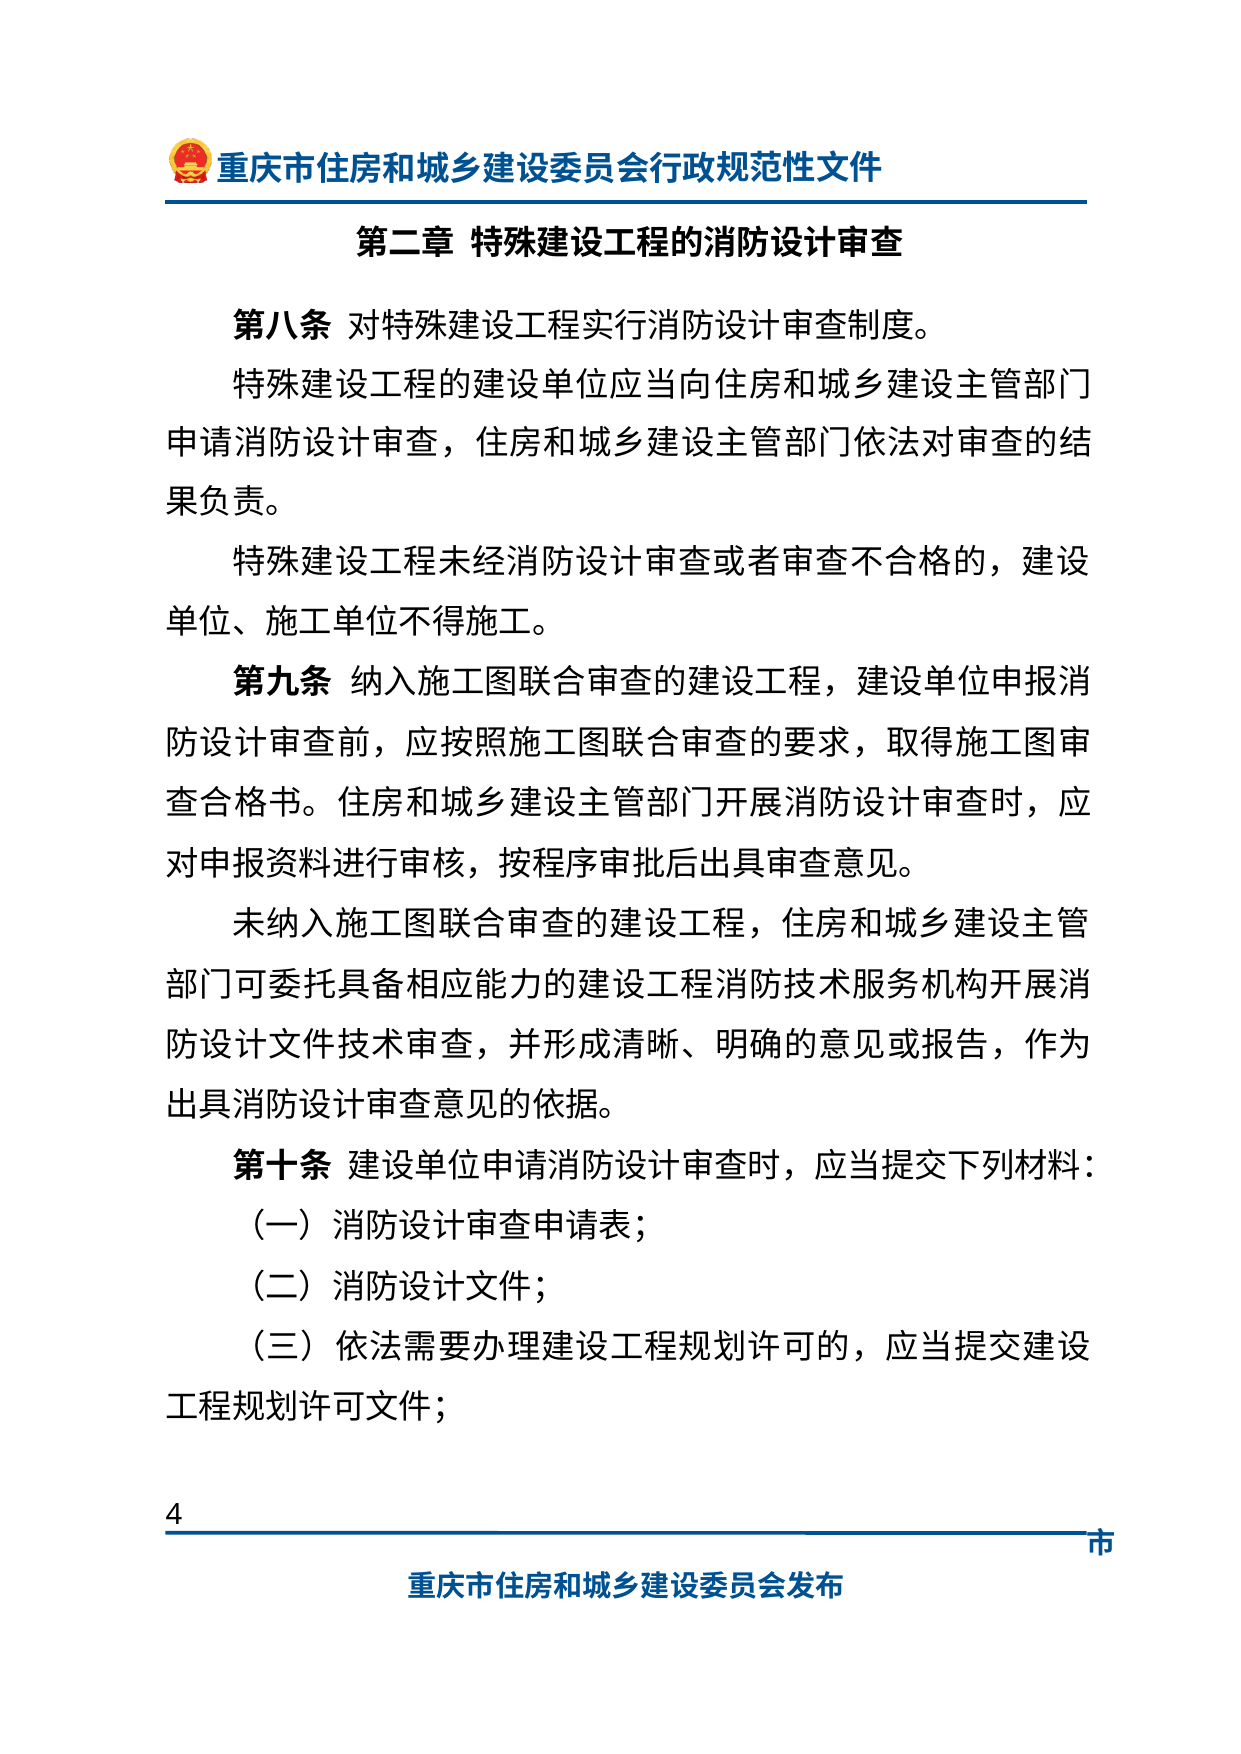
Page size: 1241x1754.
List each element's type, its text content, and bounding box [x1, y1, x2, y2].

picture [165, 136, 216, 187]
text 第八条 对特殊建设工程实行消防设计审查制度。 [165, 289, 1093, 350]
text 特殊建设工程未经消防设计审查或者审查不合格的，建设单位、施工单位不得施工。 [165, 525, 1093, 646]
text 特殊建设工程的建设单位应当向住房和城乡建设主管部门申请消防设计审查，住房和城乡建设主管部门依法对审查的结果负责。 [165, 350, 1093, 525]
text 未纳入施工图联合审查的建设工程，住房和城乡建设主管部门可委托具备相应能力的建设工程消防技术服务机构开展消防设计文件技术审查，并形成清晰、明确的意见或报告，作为出具消防设计审查意见的依据。 [165, 887, 1093, 1129]
text （三）依法需要办理建设工程规划许可的，应当提交建设工程规划许可文件； [165, 1310, 1093, 1431]
text 第九条 纳入施工图联合审查的建设工程，建设单位申报消防设计审查前，应按照施工图联合审查的要求，取得施工图审查合格书。住房和城乡建设主管部门开展消防设计审查时，应对申报资料进行审核，按程序审批后出具审查意见。 [165, 646, 1093, 887]
text 第二章 特殊建设工程的消防设计审查 [165, 207, 1093, 273]
text 第十条 建设单位申请消防设计审查时，应当提交下列材料： [165, 1129, 1093, 1189]
text （二）消防设计文件； [165, 1250, 1093, 1310]
text （一）消防设计审查申请表； [165, 1189, 1093, 1250]
